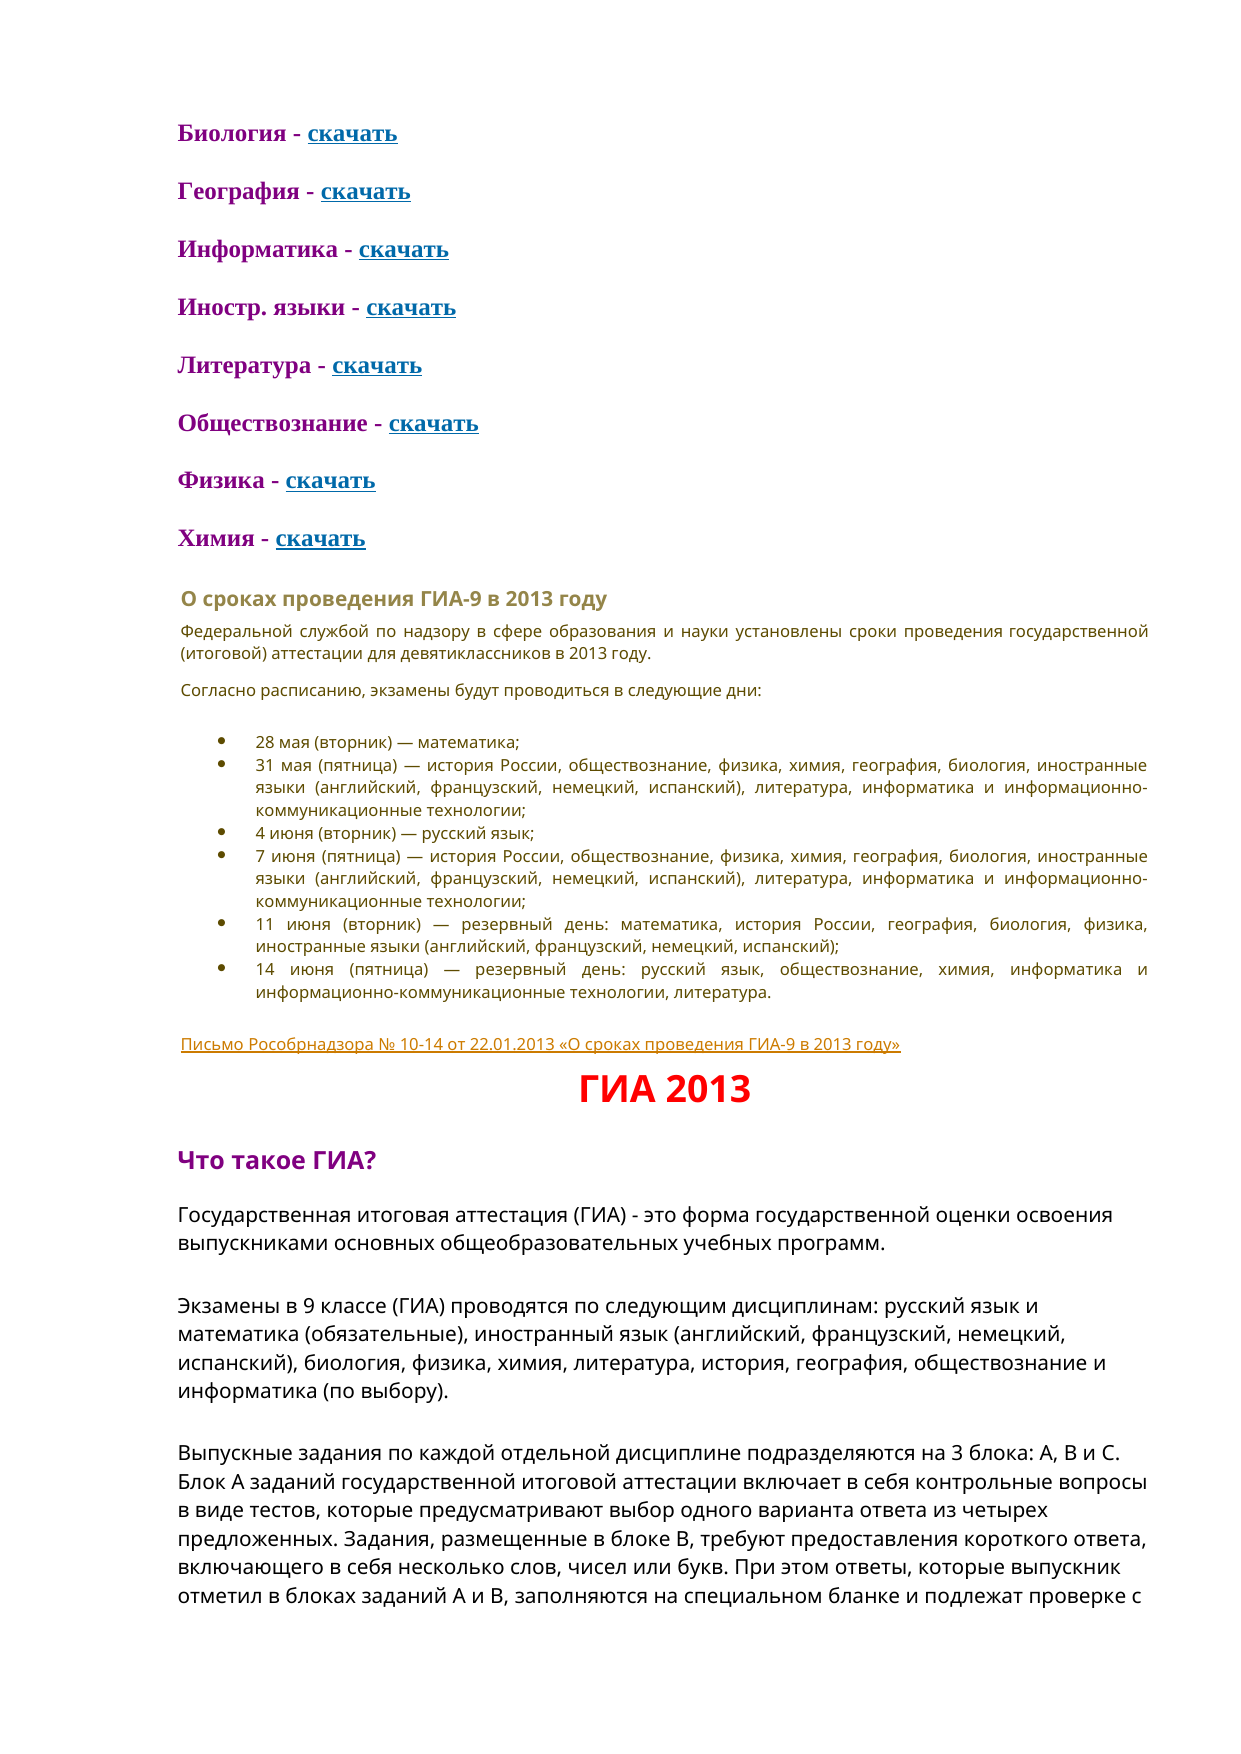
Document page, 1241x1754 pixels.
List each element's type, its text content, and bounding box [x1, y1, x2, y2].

text Информатика - скачать [177, 234, 1152, 263]
text Обществознание - скачать [177, 408, 1152, 436]
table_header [177, 581, 1152, 1609]
text География - скачать [177, 176, 1152, 205]
text Иностр. языки - скачать [177, 292, 1152, 321]
text Биология - скачать [177, 118, 1152, 147]
text Литература - скачать [177, 350, 1152, 378]
text Химия - скачать [177, 523, 1152, 552]
text Физика - скачать [177, 466, 1152, 494]
